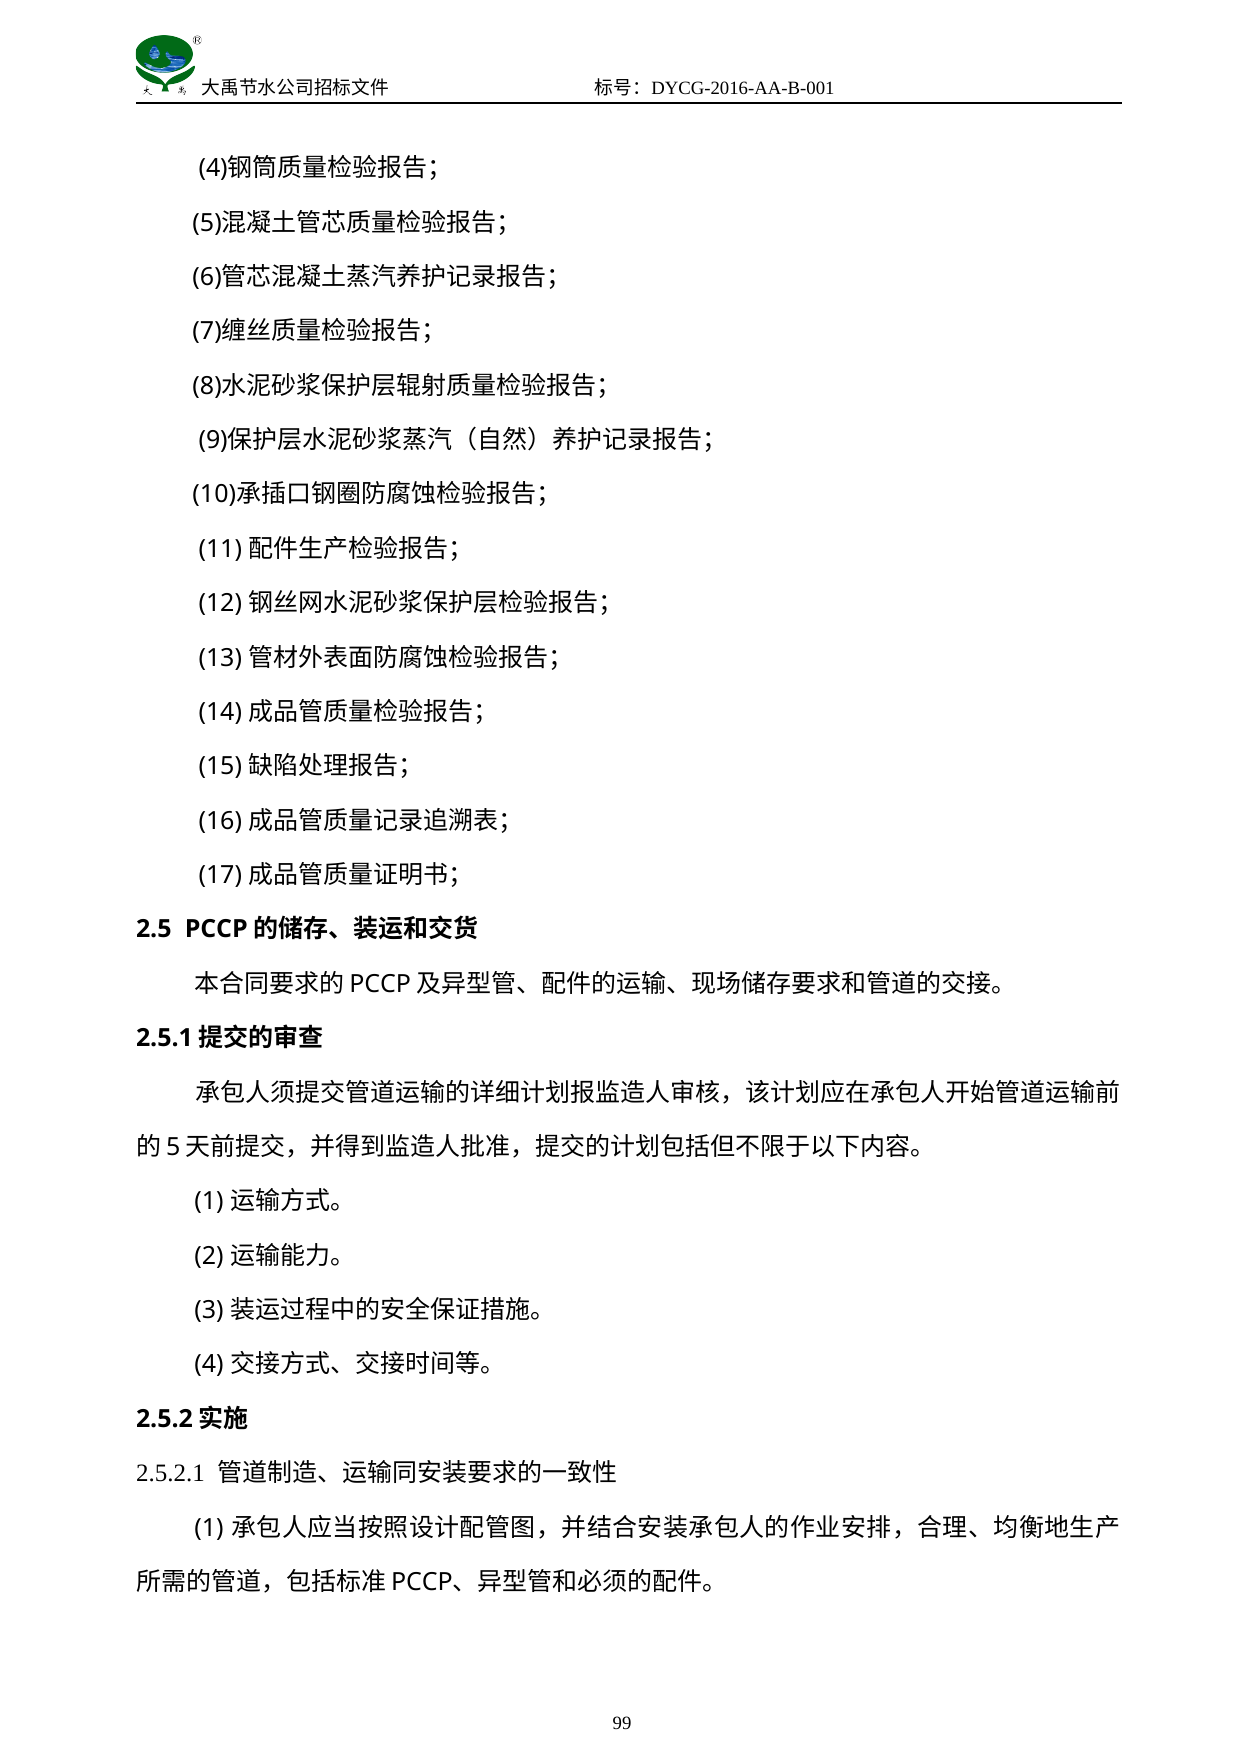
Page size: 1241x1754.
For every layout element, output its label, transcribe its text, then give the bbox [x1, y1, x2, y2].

text (11) 配件生产检验报告； [136, 528, 1122, 564]
text (5)混凝土管芯质量检验报告； [136, 202, 1122, 238]
text 2.5.1提交的审查 [136, 1018, 1122, 1054]
text (7)缠丝质量检验报告； [136, 311, 1122, 347]
text (15) 缺陷处理报告； [136, 746, 1122, 782]
text 2.5.2.1 管道制造、运输同安装要求的一致性 [136, 1453, 1122, 1489]
text (1) 运输方式。 [136, 1181, 1122, 1217]
text (8)水泥砂浆保护层辊射质量检验报告； [136, 365, 1122, 401]
text (12) 钢丝网水泥砂浆保护层检验报告； [136, 583, 1122, 619]
text (1) 承包人应当按照设计配管图，并结合安装承包人的作业安排，合理、均衡地生产所需的管道，包括标准PCCP、异型管和必须的配件。 [136, 1507, 1122, 1598]
text 2.5 PCCP的储存、装运和交货 [136, 909, 1122, 945]
text (13) 管材外表面防腐蚀检验报告； [136, 637, 1122, 673]
text (4)钢筒质量检验报告； [136, 148, 1122, 184]
text (14) 成品管质量检验报告； [136, 691, 1122, 728]
text 本合同要求的PCCP及异型管、配件的运输、现场储存要求和管道的交接。 [136, 963, 1122, 999]
text 承包人须提交管道运输的详细计划报监造人审核，该计划应在承包人开始管道运输前的5天前提交，并得到监造人批准，提交的计划包括但不限于以下内容。 [136, 1072, 1122, 1163]
picture [135, 35, 202, 95]
text (16) 成品管质量记录追溯表； [136, 800, 1122, 836]
text (6)管芯混凝土蒸汽养护记录报告； [136, 256, 1122, 293]
text (4) 交接方式、交接时间等。 [136, 1344, 1122, 1380]
text (10)承插口钢圈防腐蚀检验报告； [136, 474, 1122, 510]
text (17) 成品管质量证明书； [136, 854, 1122, 891]
text (2) 运输能力。 [136, 1235, 1122, 1271]
text 2.5.2实施 [136, 1398, 1122, 1434]
text (3) 装运过程中的安全保证措施。 [136, 1289, 1122, 1326]
text (9)保护层水泥砂浆蒸汽（自然）养护记录报告； [136, 419, 1122, 456]
